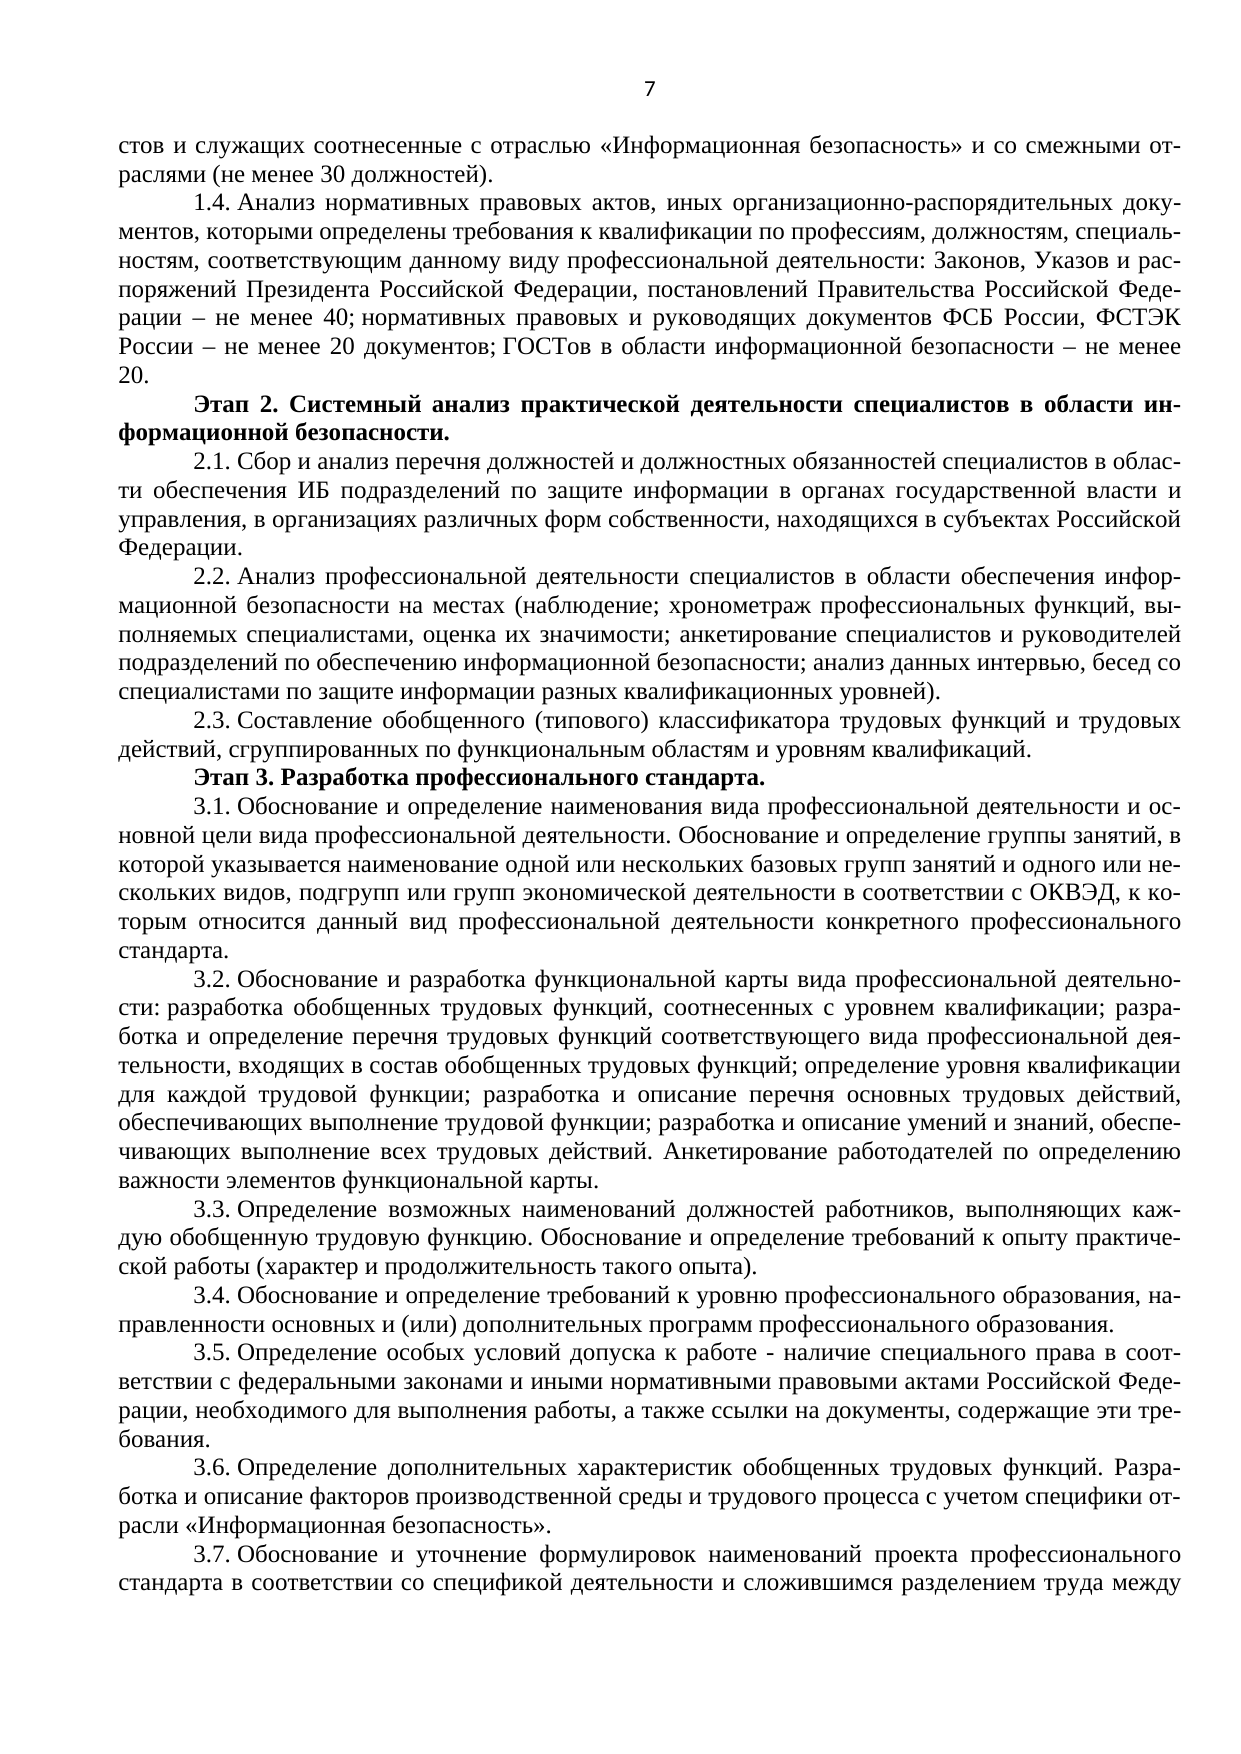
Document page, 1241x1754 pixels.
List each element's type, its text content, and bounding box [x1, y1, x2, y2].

text 3.5. Определение особых условий допуска к работе - наличие специального права в соответствии с федеральными законами и иными нормативными правовыми актами Российской Федерации, необходимого для выполнения работы, а также ссылки на документы, содержащие эти требования. [118, 1337, 1181, 1452]
text Этап 2. Системный анализ практической деятельности специалистов в области информационной безопасности. [118, 389, 1181, 446]
text 2.1. Сбор и анализ перечня должностей и должностных обязанностей специалистов в области обеспечения ИБ подразделений по защите информации в органах государственной власти и управления, в организациях различных форм собственности, находящихся в субъектах Российской Федерации. [118, 446, 1181, 561]
text 2.2. Анализ профессиональной деятельности специалистов в области обеспечения информационной безопасности на местах (наблюдение; хронометраж профессиональных функций, выполняемых специалистами, оценка их значимости; анкетирование специалистов и руководителей подразделений по обеспечению информационной безопасности; анализ данных интервью, бесед со специалистами по защите информации разных квалификационных уровней). [118, 561, 1181, 705]
text 3.3. Определение возможных наименований должностей работников, выполняющих каждую обобщенную трудовую функцию. Обоснование и определение требований к опыту практической работы (характер и продолжительность такого опыта). [118, 1194, 1181, 1280]
text 3.4. Обоснование и определение требований к уровню профессионального образования, направленности основных и (или) дополнительных программ профессионального образования. [118, 1280, 1181, 1337]
text 2.3. Составление обобщенного (типового) классификатора трудовых функций и трудовых действий, сгруппированных по функциональным областям и уровням квалификаций. [118, 705, 1181, 762]
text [118, 1539, 1181, 1596]
text 3.6. Определение дополнительных характеристик обобщенных трудовых функций. Разработка и описание факторов производственной среды и трудового процесса с учетом специфики отрасли «Информационная безопасность». [118, 1452, 1181, 1539]
text 1.4. Анализ нормативных правовых актов, иных организационно-распорядительных документов, которыми определены требования к квалификации по профессиям, должностям, специальностям, соответствующим данному виду профессиональной деятельности: Законов, Указов и распоряжений Президента Российской Федерации, постановлений Правительства Российской Федерации – не менее 40; нормативных правовых и руководящих документов ФСБ России, ФСТЭК России – не менее 20 документов; ГОСТов в области информационной безопасности – не менее 20. [118, 187, 1181, 389]
text Этап 3. Разработка профессионального стандарта. [118, 762, 1181, 791]
text 3.2. Обоснование и разработка функциональной карты вида профессиональной деятельности: разработка обобщенных трудовых функций, соотнесенных с уровнем квалификации; разработка и определение перечня трудовых функций соответствующего вида профессиональной деятельности, входящих в состав обобщенных трудовых функций; определение уровня квалификации для каждой трудовой функции; разработка и описание перечня основных трудовых действий, обеспечивающих выполнение трудовой функции; разработка и описание умений и знаний, обеспечивающих выполнение всех трудовых действий. Анкетирование работодателей по определению важности элементов функциональной карты. [118, 964, 1181, 1194]
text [118, 130, 1181, 187]
text 3.1. Обоснование и определение наименования вида профессиональной деятельности и основной цели вида профессиональной деятельности. Обоснование и определение группы занятий, в которой указывается наименование одной или нескольких базовых групп занятий и одного или нескольких видов, подгрупп или групп экономической деятельности в соответствии с ОКВЭД, к которым относится данный вид профессиональной деятельности конкретного профессионального стандарта. [118, 791, 1181, 964]
